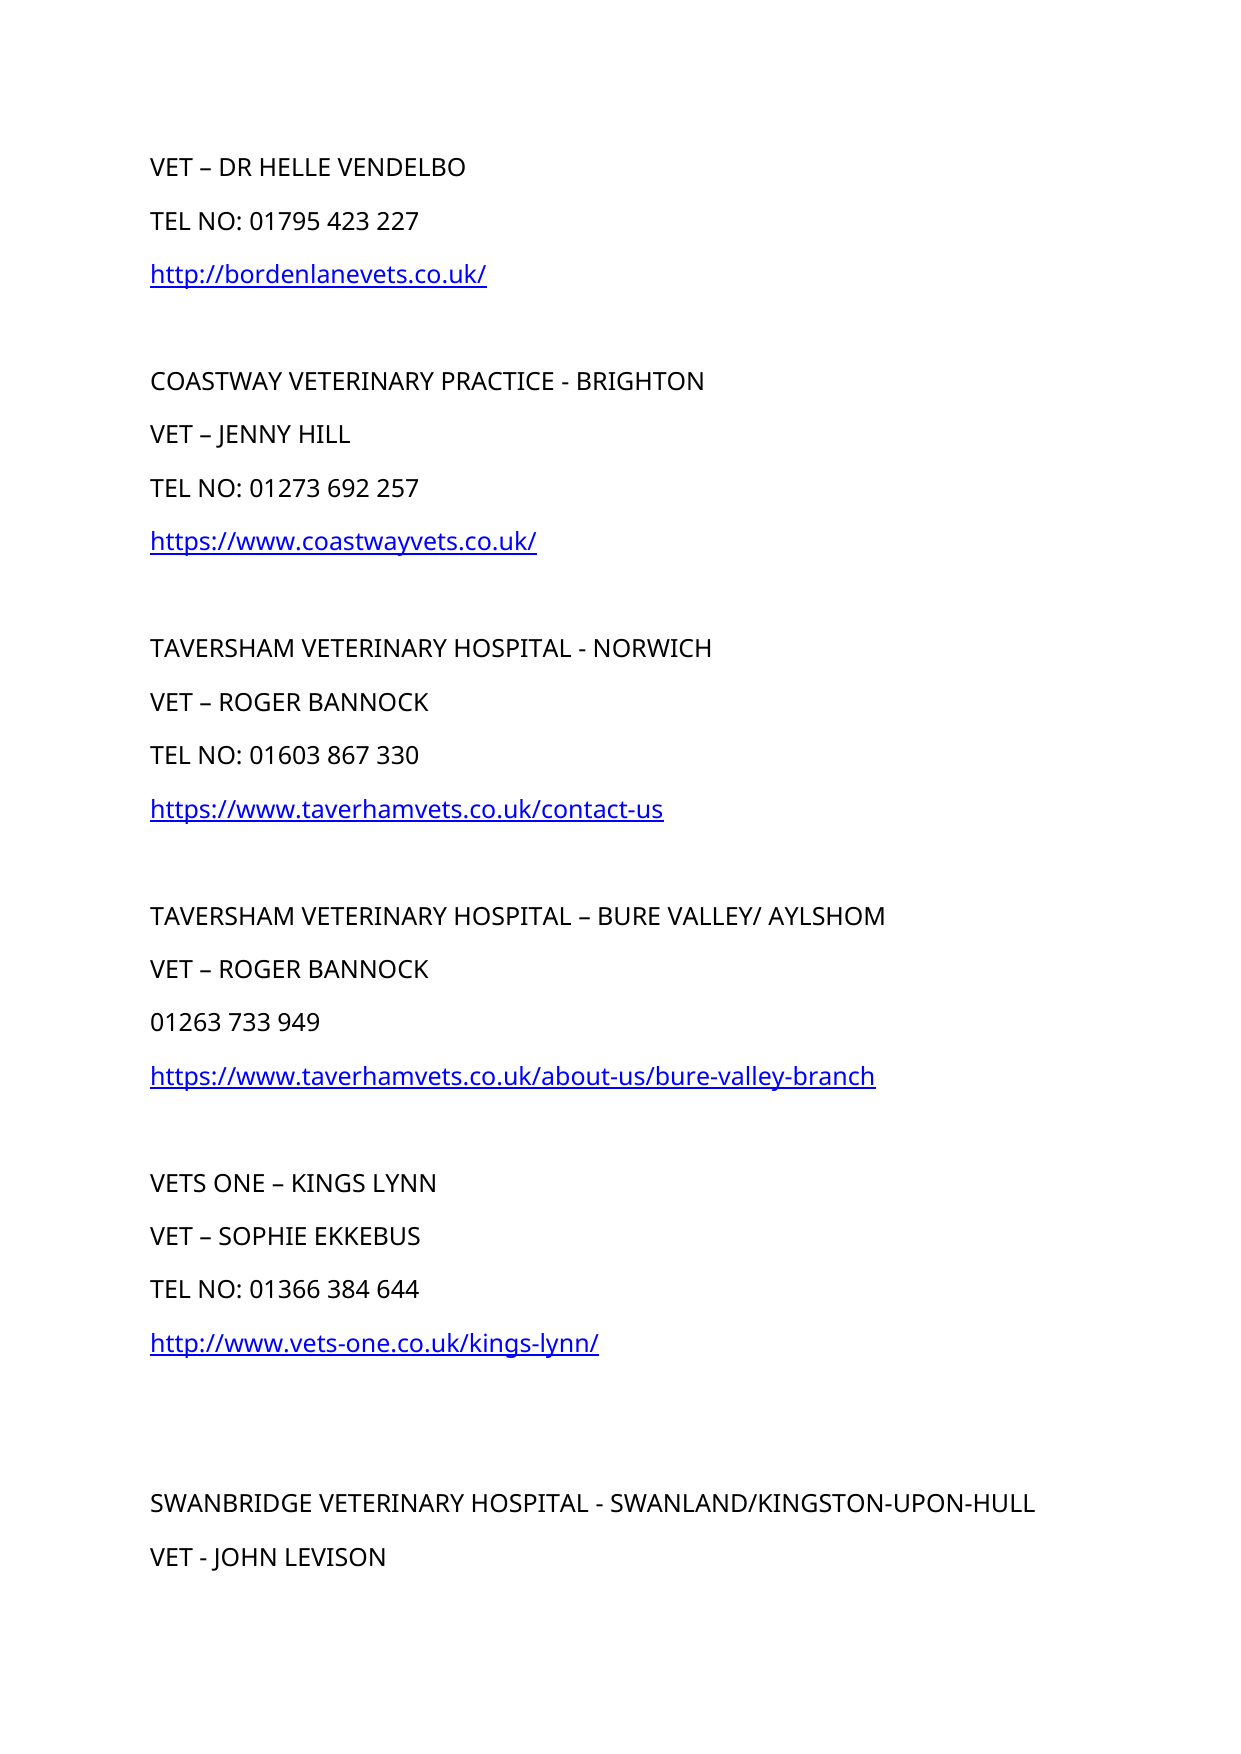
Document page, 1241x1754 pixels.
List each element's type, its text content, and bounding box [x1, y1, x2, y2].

text VET – ROGER BANNOCK [150, 684, 1090, 718]
text VET – SOPHIE EKKEBUS [150, 1219, 1090, 1253]
text TAVERSHAM VETERINARY HOSPITAL - NORWICH [150, 631, 1090, 665]
text 01263 733 949 [150, 1005, 1090, 1039]
text SWANBRIDGE VETERINARY HOSPITAL - SWANLAND/KINGSTON-UPON-HULL [150, 1486, 1090, 1520]
text VET - JOHN LEVISON [150, 1539, 1090, 1573]
text VET – JENNY HILL [150, 417, 1090, 451]
text COASTWAY VETERINARY PRACTICE - BRIGHTON [150, 364, 1090, 398]
text https://www.taverhamvets.co.uk/contact-us [150, 791, 1090, 825]
text http://bordenlanevets.co.uk/ [150, 257, 1090, 291]
text https://www.taverhamvets.co.uk/about-us/bure-valley-branch [150, 1058, 1090, 1092]
text TAVERSHAM VETERINARY HOSPITAL – BURE VALLEY/ AYLSHOM [150, 898, 1090, 932]
text TEL NO: 01366 384 644 [150, 1272, 1090, 1306]
text https://www.coastwayvets.co.uk/ [150, 524, 1090, 558]
text TEL NO: 01273 692 257 [150, 471, 1090, 505]
text VETS ONE – KINGS LYNN [150, 1165, 1090, 1199]
text VET – DR HELLE VENDELBO [150, 150, 1090, 184]
text http://www.vets-one.co.uk/kings-lynn/ [150, 1326, 1090, 1360]
text TEL NO: 01795 423 227 [150, 203, 1090, 237]
text TEL NO: 01603 867 330 [150, 738, 1090, 772]
text VET – ROGER BANNOCK [150, 952, 1090, 986]
